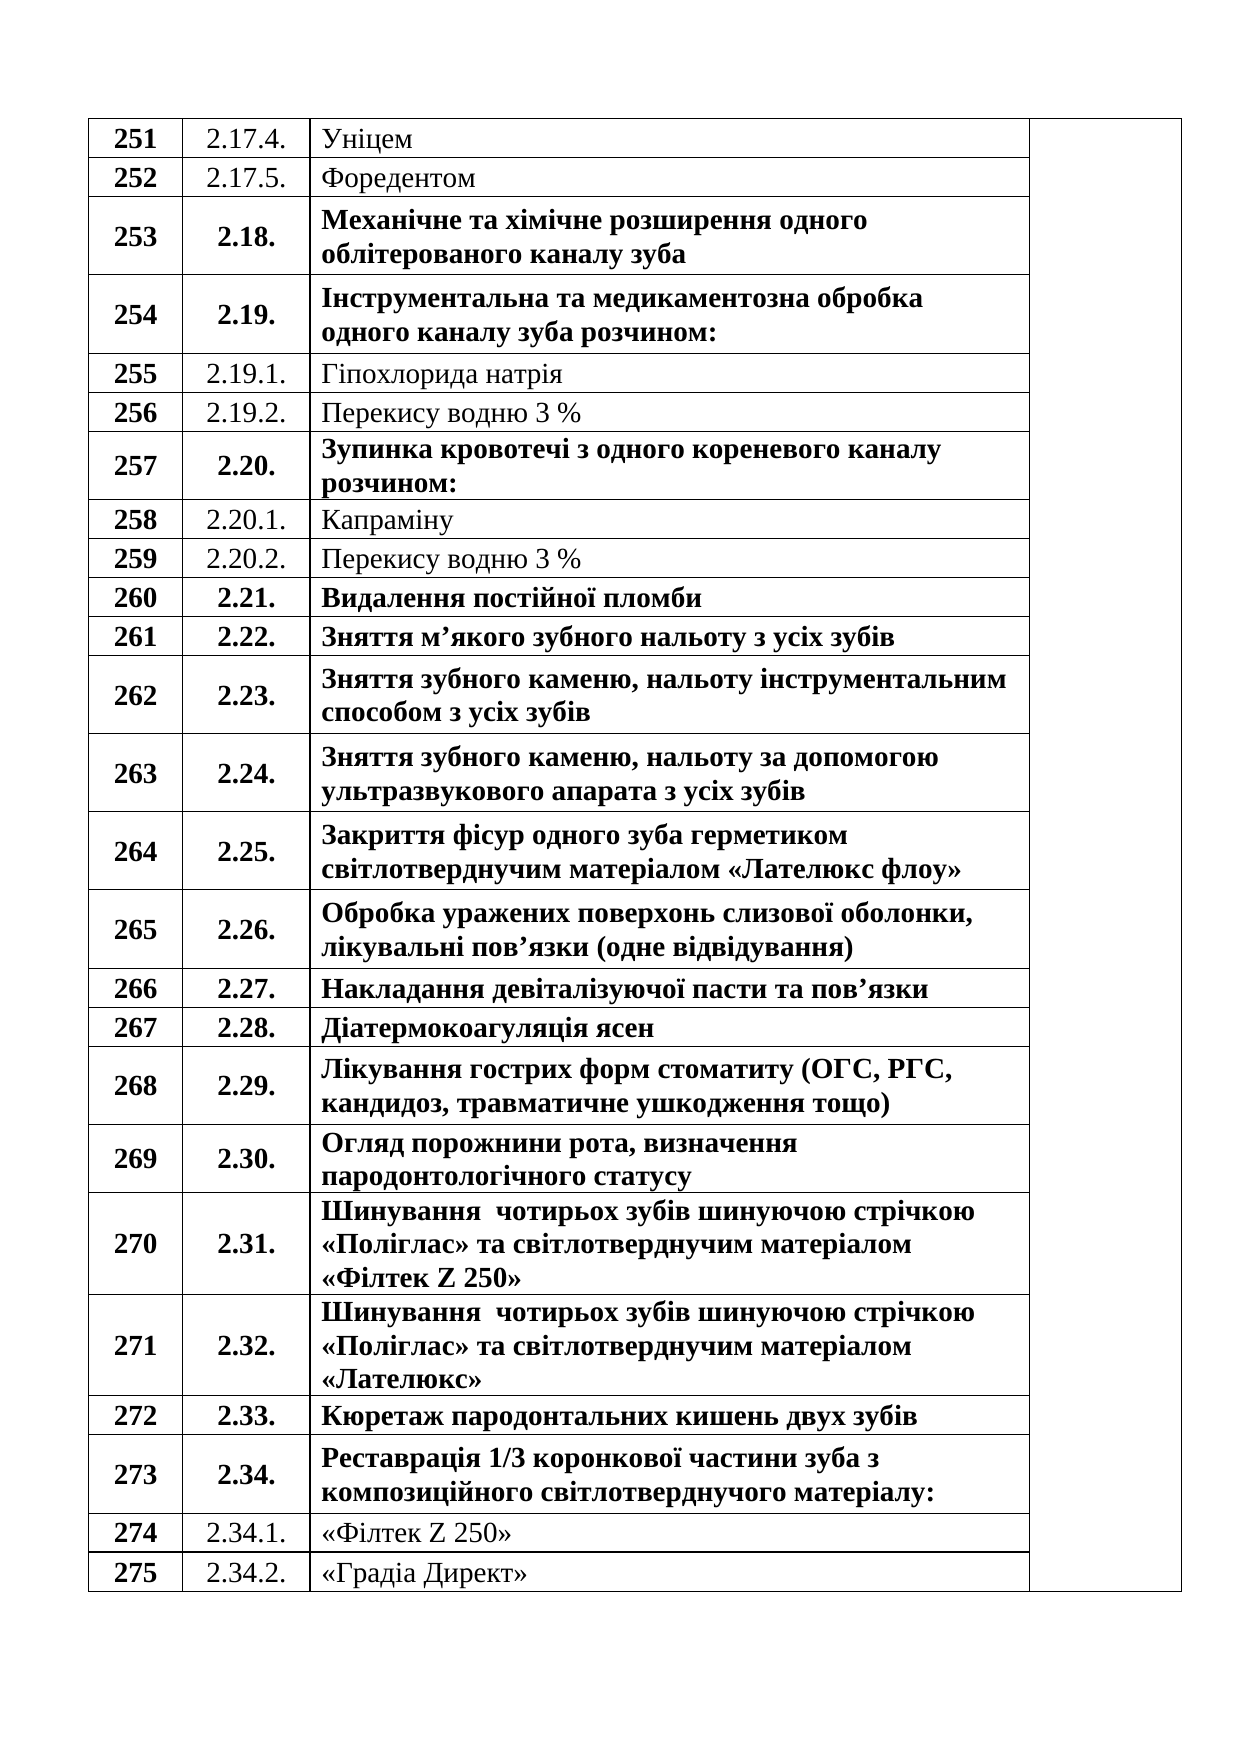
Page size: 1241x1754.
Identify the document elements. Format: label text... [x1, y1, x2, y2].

table_cell Кюретаж пародонтальних кишень двух зубів [311, 1396, 1029, 1434]
table_cell «Філтек Z 250» [311, 1514, 1029, 1551]
table_cell 266 [89, 969, 182, 1007]
table_cell 2.25. [183, 812, 309, 889]
table_cell 2.30. [183, 1125, 309, 1192]
table_cell 269 [89, 1125, 182, 1192]
table_cell 263 [89, 734, 182, 811]
table_cell Зняття м’якого зубного нальоту з усіх зубів [311, 617, 1029, 655]
table_cell Шинування чотирьох зубів шинуючою стрічкою «Поліглас» та світлотверднучим матеріалом «Лателюкс» [311, 1295, 1029, 1395]
table_cell 265 [89, 890, 182, 967]
table_cell Перекису водню 3 % [311, 393, 1029, 431]
table_cell 254 [89, 275, 182, 352]
table_cell 251 [89, 119, 182, 157]
table_cell Зняття зубного каменю, нальоту за допомогою ультразвукового апарата з усіх зубів [311, 734, 1029, 811]
table_cell 2.34.1. [183, 1514, 309, 1551]
table_cell 2.34. [183, 1435, 309, 1512]
table_cell 2.33. [183, 1396, 309, 1434]
table_cell 271 [89, 1295, 182, 1395]
table_cell «Градіа Директ» [311, 1553, 1029, 1591]
table_cell Форедентом [311, 158, 1029, 196]
table_cell Перекису водню 3 % [311, 539, 1029, 577]
table_cell 259 [89, 539, 182, 577]
table_cell 2.17.4. [183, 119, 309, 157]
table_cell 275 [89, 1553, 182, 1591]
table_cell 262 [89, 656, 182, 733]
table_cell Зупинка кровотечі з одного кореневого каналу розчином: [311, 432, 1029, 499]
table_cell Механічне та хімічне розширення одного облітерованого каналу зуба [311, 197, 1029, 274]
table_cell 2.29. [183, 1047, 309, 1124]
table_cell 2.27. [183, 969, 309, 1007]
table_cell 2.19.2. [183, 393, 309, 431]
table_cell 253 [89, 197, 182, 274]
table_cell 2.20. [183, 432, 309, 499]
table_cell Зняття зубного каменю, нальоту інструментальним способом з усіх зубів [311, 656, 1029, 733]
table_cell Інструментальна та медикаментозна обробка одного каналу зуба розчином: [311, 275, 1029, 352]
table_cell 2.34.2. [183, 1553, 309, 1591]
table_cell 2.26. [183, 890, 309, 967]
table_cell Огляд порожнини рота, визначення пародонтологічного статусу [311, 1125, 1029, 1192]
table_cell 2.20.1. [183, 500, 309, 538]
table_cell 2.23. [183, 656, 309, 733]
table_cell 264 [89, 812, 182, 889]
table_cell 2.18. [183, 197, 309, 274]
table_cell 2.19. [183, 275, 309, 352]
table_cell 268 [89, 1047, 182, 1124]
table_cell 270 [89, 1193, 182, 1293]
table_cell 258 [89, 500, 182, 538]
table_cell 252 [89, 158, 182, 196]
table_cell 2.28. [183, 1008, 309, 1046]
table_cell 256 [89, 393, 182, 431]
table_cell 2.24. [183, 734, 309, 811]
table_cell 267 [89, 1008, 182, 1046]
table_cell Діатермокоагуляція ясен [311, 1008, 1029, 1046]
table_cell 261 [89, 617, 182, 655]
table_cell Шинування чотирьох зубів шинуючою стрічкою «Поліглас» та світлотверднучим матеріалом «Філтек Z 250» [311, 1193, 1029, 1293]
table_cell Гіпохлорида натрія [311, 354, 1029, 392]
table_cell 257 [89, 432, 182, 499]
table_cell Реставрація 1/3 коронкової частини зуба з композиційного світлотверднучого матеріалу: [311, 1435, 1029, 1512]
table_cell 2.19.1. [183, 354, 309, 392]
table_cell 2.21. [183, 578, 309, 616]
table_cell Капраміну [311, 500, 1029, 538]
table_cell 2.20.2. [183, 539, 309, 577]
table_cell 272 [89, 1396, 182, 1434]
table_cell 2.31. [183, 1193, 309, 1293]
table_cell 274 [89, 1514, 182, 1551]
table_cell Уніцем [311, 119, 1029, 157]
table_cell 2.32. [183, 1295, 309, 1395]
table_cell Обробка уражених поверхонь слизової оболонки, лікувальні пов’язки (одне відвідування) [311, 890, 1029, 967]
table_cell Видалення постійної пломби [311, 578, 1029, 616]
table_cell Накладання девіталізуючої пасти та пов’язки [311, 969, 1029, 1007]
table_cell 2.17.5. [183, 158, 309, 196]
table_cell Лікування гострих форм стоматиту (ОГС, РГС, кандидоз, травматичне ушкодження тощо) [311, 1047, 1029, 1124]
table_cell 2.22. [183, 617, 309, 655]
table_cell Закриття фісур одного зуба герметиком світлотверднучим матеріалом «Лателюкс флоу» [311, 812, 1029, 889]
table_cell 260 [89, 578, 182, 616]
table_cell 255 [89, 354, 182, 392]
table_cell 273 [89, 1435, 182, 1512]
